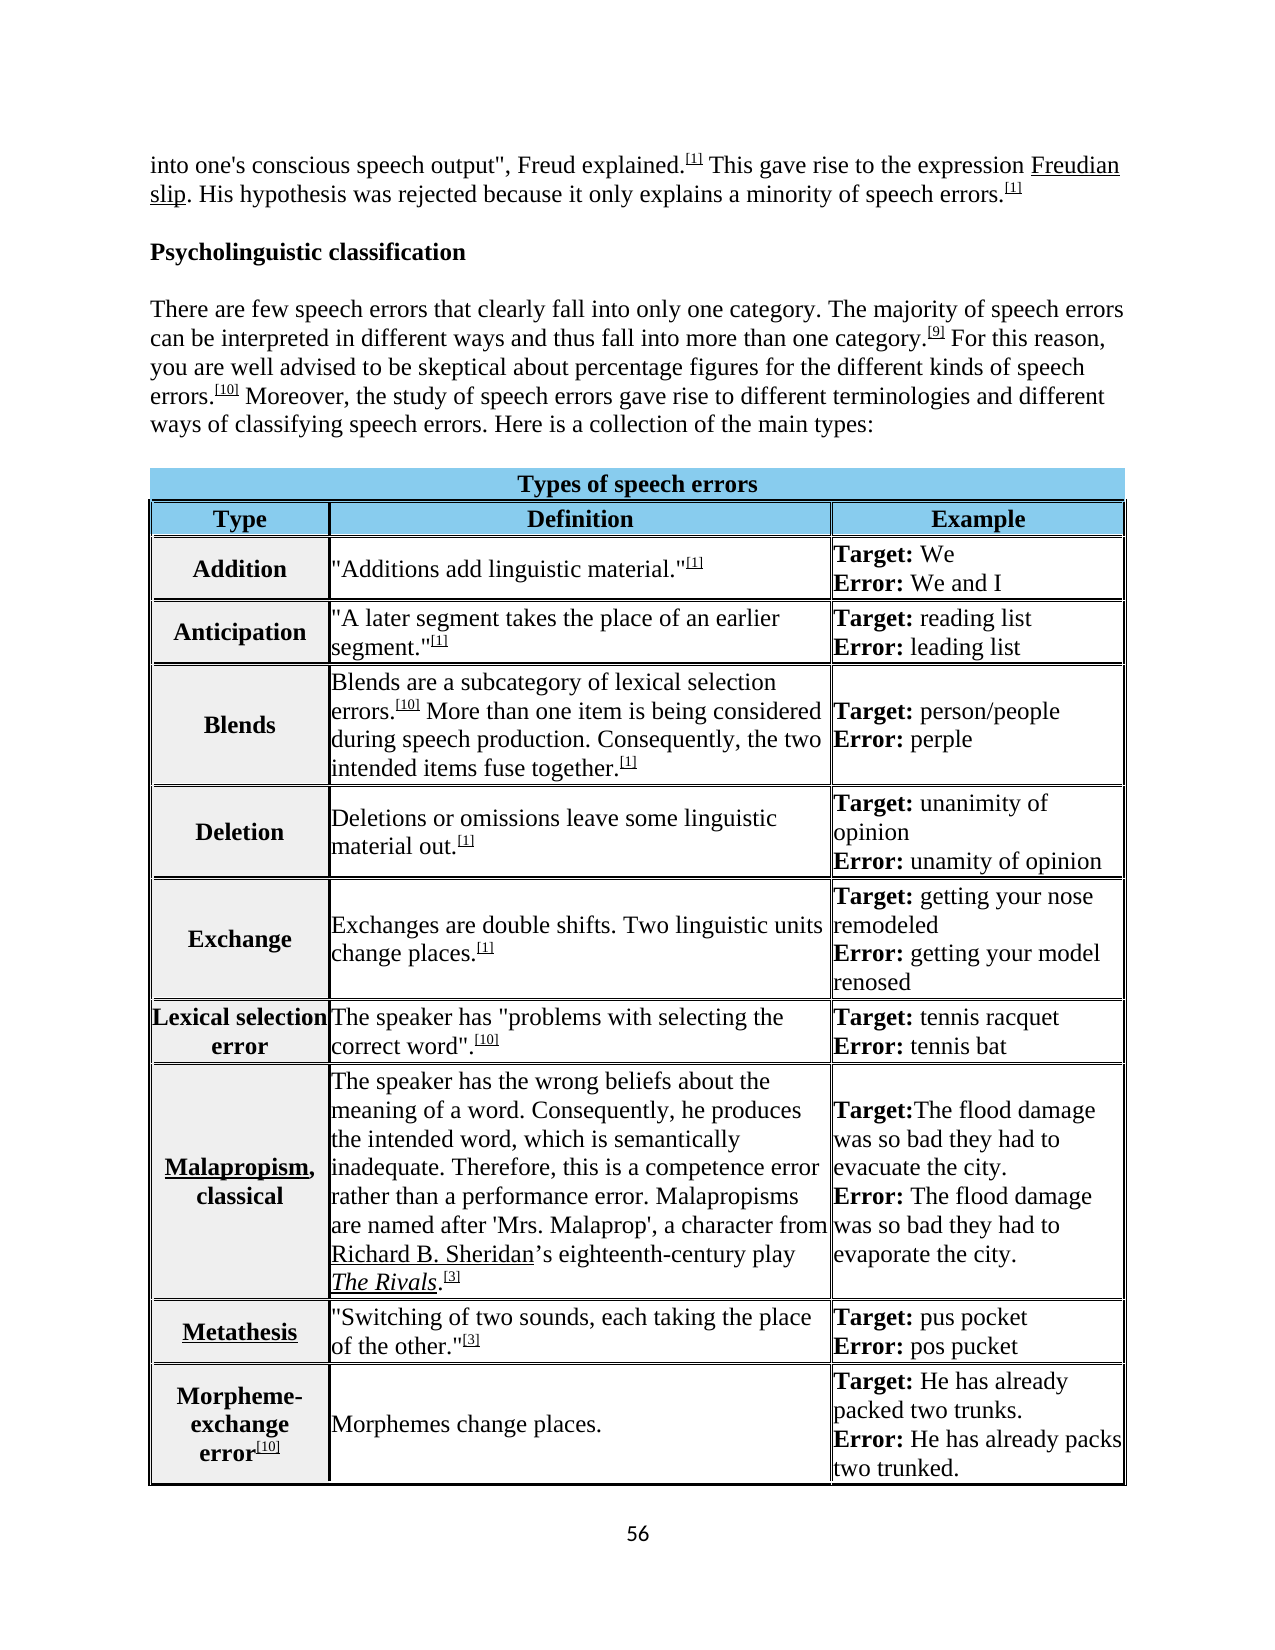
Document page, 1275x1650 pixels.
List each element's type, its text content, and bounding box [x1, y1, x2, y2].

table_cell "Additions add linguistic material."[1] [331, 538, 830, 598]
table_cell "A later segment takes the place of an earlier segment."[1] [331, 602, 830, 662]
table_cell Definition [331, 503, 830, 534]
text Psycholinguistic classification [150, 237, 1125, 265]
table_cell The speaker has "problems with selecting the correct word".[10] [331, 1001, 830, 1061]
table_cell Target: pus pocket Error: pos pucket [831, 1298, 1125, 1362]
table_cell Target: He has already packed two trunks. Error: He has already packs two trunked. [831, 1362, 1125, 1483]
table_cell Lexical selection error [152, 998, 328, 1061]
table_cell Exchanges are double shifts. Two linguistic units change places.[1] [331, 880, 830, 997]
table_cell Target: tennis racquet Error: tennis bat [833, 998, 1124, 1061]
table_cell Target: person/people Error: perple [833, 662, 1124, 783]
table_cell Deletions or omissions leave some linguistic material out.[1] [331, 787, 830, 876]
table_header Types of speech errors [150, 468, 1125, 499]
table_cell Target: reading list Error: leading list [833, 598, 1124, 662]
table_cell Metathesis [150, 1298, 329, 1362]
table_cell Target: unanimity of opinion Error: unamity of opinion [833, 784, 1124, 876]
table_cell Exchange [152, 876, 328, 997]
table_cell Malapropism, classical [152, 1061, 328, 1298]
table_cell Morpheme-exchange error[10] [150, 1362, 329, 1483]
table_cell Morphemes change places. [329, 1365, 831, 1483]
table_cell "Switching of two sounds, each taking the place of the other."[3] [331, 1301, 830, 1362]
table_cell Target: getting your nose remodeled Error: getting your model renosed [833, 876, 1124, 997]
table_cell Blends are a subcategory of lexical selection errors.[10] More than one item is being considered during speech production. Consequently, the two intended items fuse together.[1] [331, 666, 830, 783]
table_cell Example [833, 499, 1125, 534]
table_cell Target: We Error: We and I [833, 535, 1124, 598]
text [150, 150, 1125, 207]
table_cell Deletion [152, 784, 328, 876]
table_cell Target:The flood damage was so bad they had to evacuate the city. Error: The flood damage was so bad they had to evaporate the city. [833, 1061, 1124, 1298]
table_cell The speaker has the wrong beliefs about the meaning of a word. Consequently, he produces the intended word, which is semantically inadequate. Therefore, this is a competence error rather than a performance error. Malapropisms are named after 'Mrs. Malaprop', a character from Richard B. Sheridan’s eighteenth-century play The Rivals.[3] [331, 1065, 830, 1298]
text There are few speech errors that clearly fall into only one category. The majority of speech errors can be interpreted in different ways and thus fall into more than one category.[9] For this reason, you are well advised to be skeptical about percentage figures for the different kinds of speech errors.[10] Moreover, the study of speech errors gave rise to different terminologies and different ways of classifying speech errors. Here is a collection of the main types: [150, 294, 1125, 438]
table_cell Anticipation [152, 598, 328, 662]
table_cell Type [150, 499, 328, 534]
table_cell Blends [152, 662, 328, 783]
table_cell Addition [152, 535, 328, 598]
